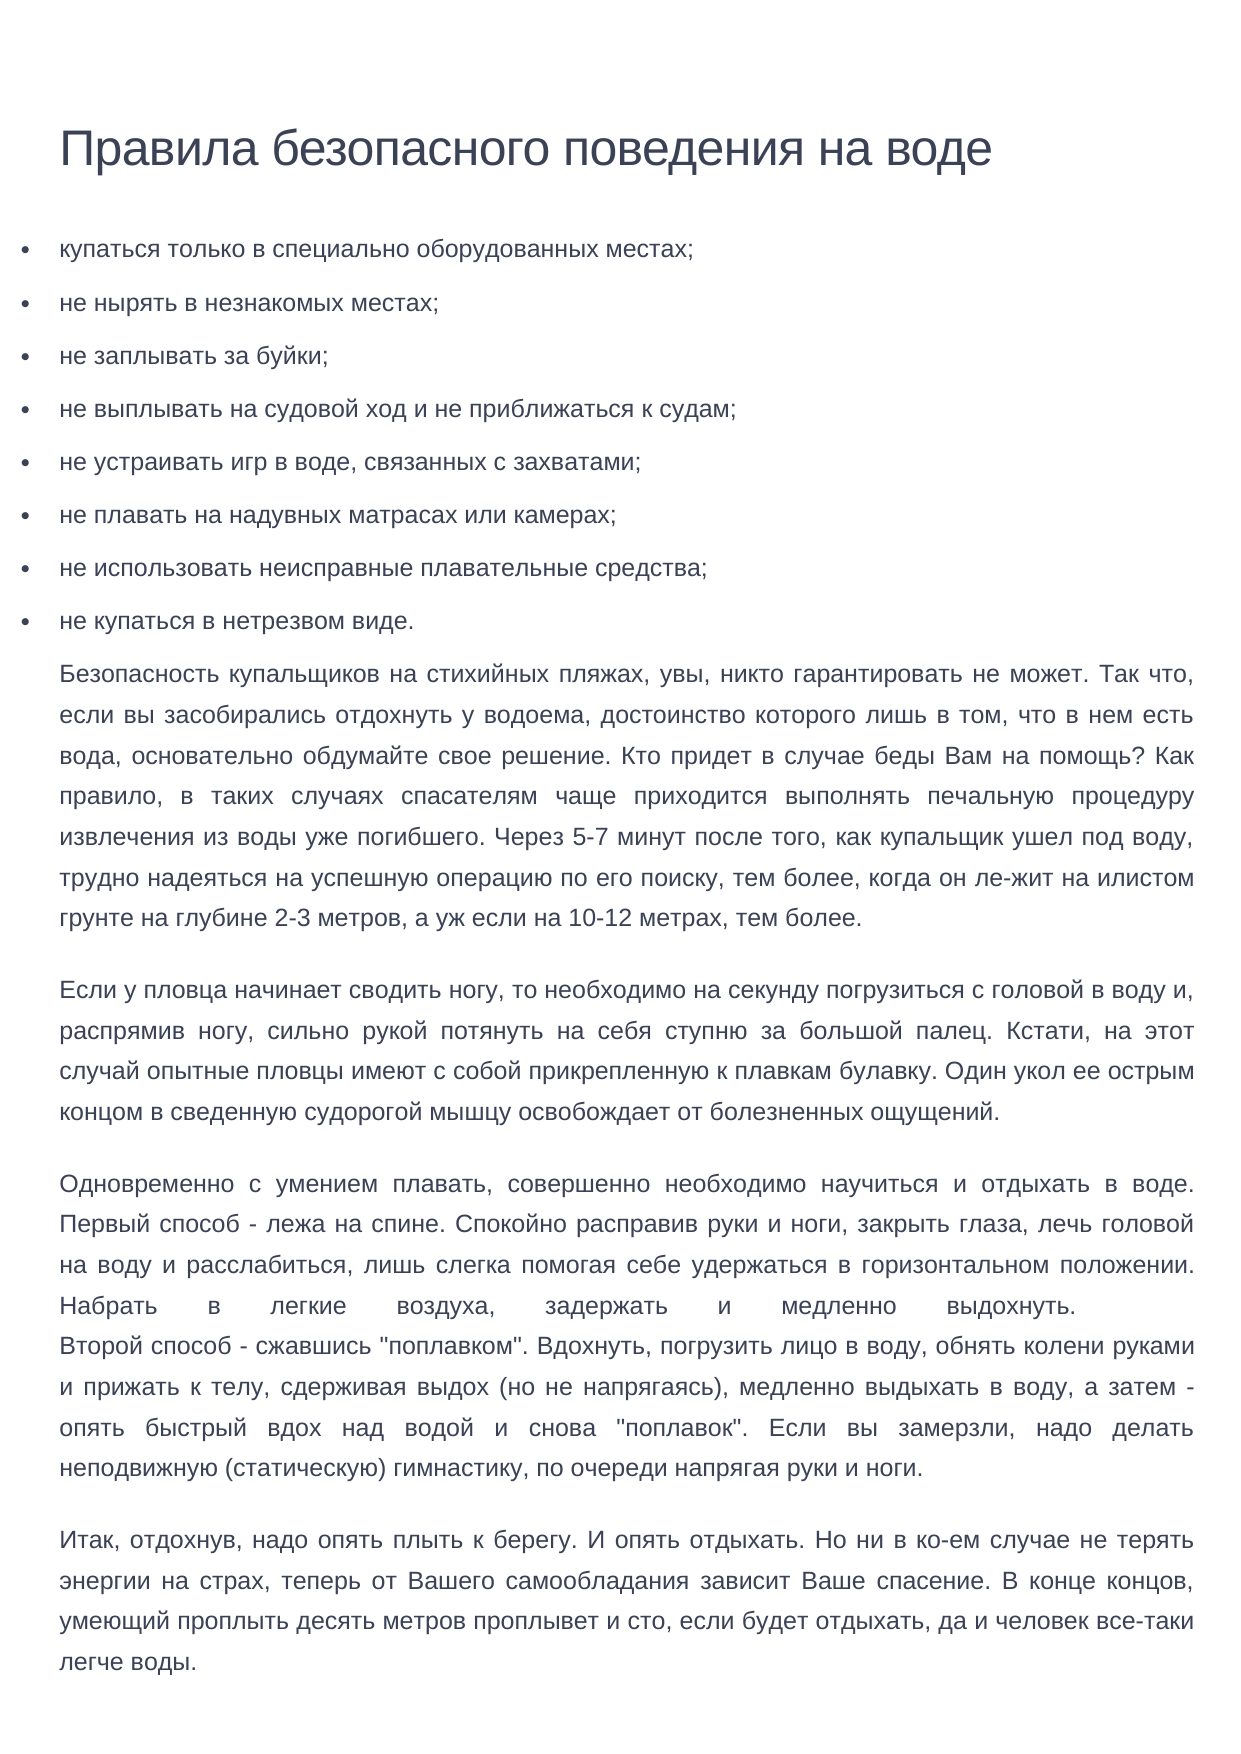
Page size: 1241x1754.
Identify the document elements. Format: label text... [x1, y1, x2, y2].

text Одновременно с умением плавать, совершенно необходимо научиться и отдыхать в воде. Первый способ - лежа на спине. Спокойно расправив руки и ноги, закрыть глаза, лечь головой на воду и расслабиться, лишь слегка помогая себе удержаться в горизонтальном положении. Набрать в легкие воздуха, задержать и медленно выдохнуть. Второй способ - сжавшись "поплавком". Вдохнуть, погрузить лицо в воду, обнять колени руками и прижать к телу, сдерживая выдох (но не напрягаясь), медленно выдыхать в воду, а затем - опять быстрый вдох над водой и снова "поплавок". Если вы замерзли, надо делать неподвижную (статическую) гимнастику, по очереди напрягая руки и ноги. [59, 1157, 1196, 1482]
list купаться только в специально оборудованных местах; [22, 222, 1196, 263]
text Правила безопасного поведения на воде [59, 118, 1196, 176]
list не заплывать за буйки; [22, 329, 1196, 369]
list не нырять в незнакомых местах; [22, 276, 1196, 316]
text Итак, отдохнув, надо опять плыть к берегу. И опять отдыхать. Но ни в ко-ем случае не терять энергии на страх, теперь от Вашего самообладания зависит Ваше спасение. В конце концов, умеющий проплыть десять метров проплывет и сто, если будет отдыхать, да и человек все-таки легче воды. [59, 1513, 1196, 1676]
list не использовать неисправные плавательные средства; [22, 541, 1196, 582]
text Если у пловца начинает сводить ногу, то необходимо на секунду погрузиться с головой в воду и, распрямив ногу, сильно рукой потянуть на себя ступню за большой палец. Кстати, на этот случай опытные пловцы имеют с собой прикрепленную к плавкам булавку. Один укол ее острым концом в сведенную судорогой мышцу освобождает от болезненных ощущений. [59, 963, 1196, 1126]
text Безопасность купальщиков на стихийных пляжах, увы, никто гарантировать не может. Так что, если вы засобирались отдохнуть у водоема, достоинство которого лишь в том, что в нем есть вода, основательно обдумайте свое решение. Кто придет в случае беды Вам на помощь? Как правило, в таких случаях спасателям чаще приходится выполнять печальную процедуру извлечения из воды уже погибшего. Через 5-7 минут после того, как купальщик ушел под воду, трудно надеяться на успешную операцию по его поиску, тем более, когда он ле-жит на илистом грунте на глубине 2-3 метров, а уж если на 10-12 метрах, тем более. [59, 647, 1196, 932]
list не купаться в нетрезвом виде. [22, 594, 1196, 635]
list не устраивать игр в воде, связанных с захватами; [22, 435, 1196, 476]
list не плавать на надувных матрасах или камерах; [22, 488, 1196, 529]
list не выплывать на судовой ход и не приближаться к судам; [22, 382, 1196, 422]
